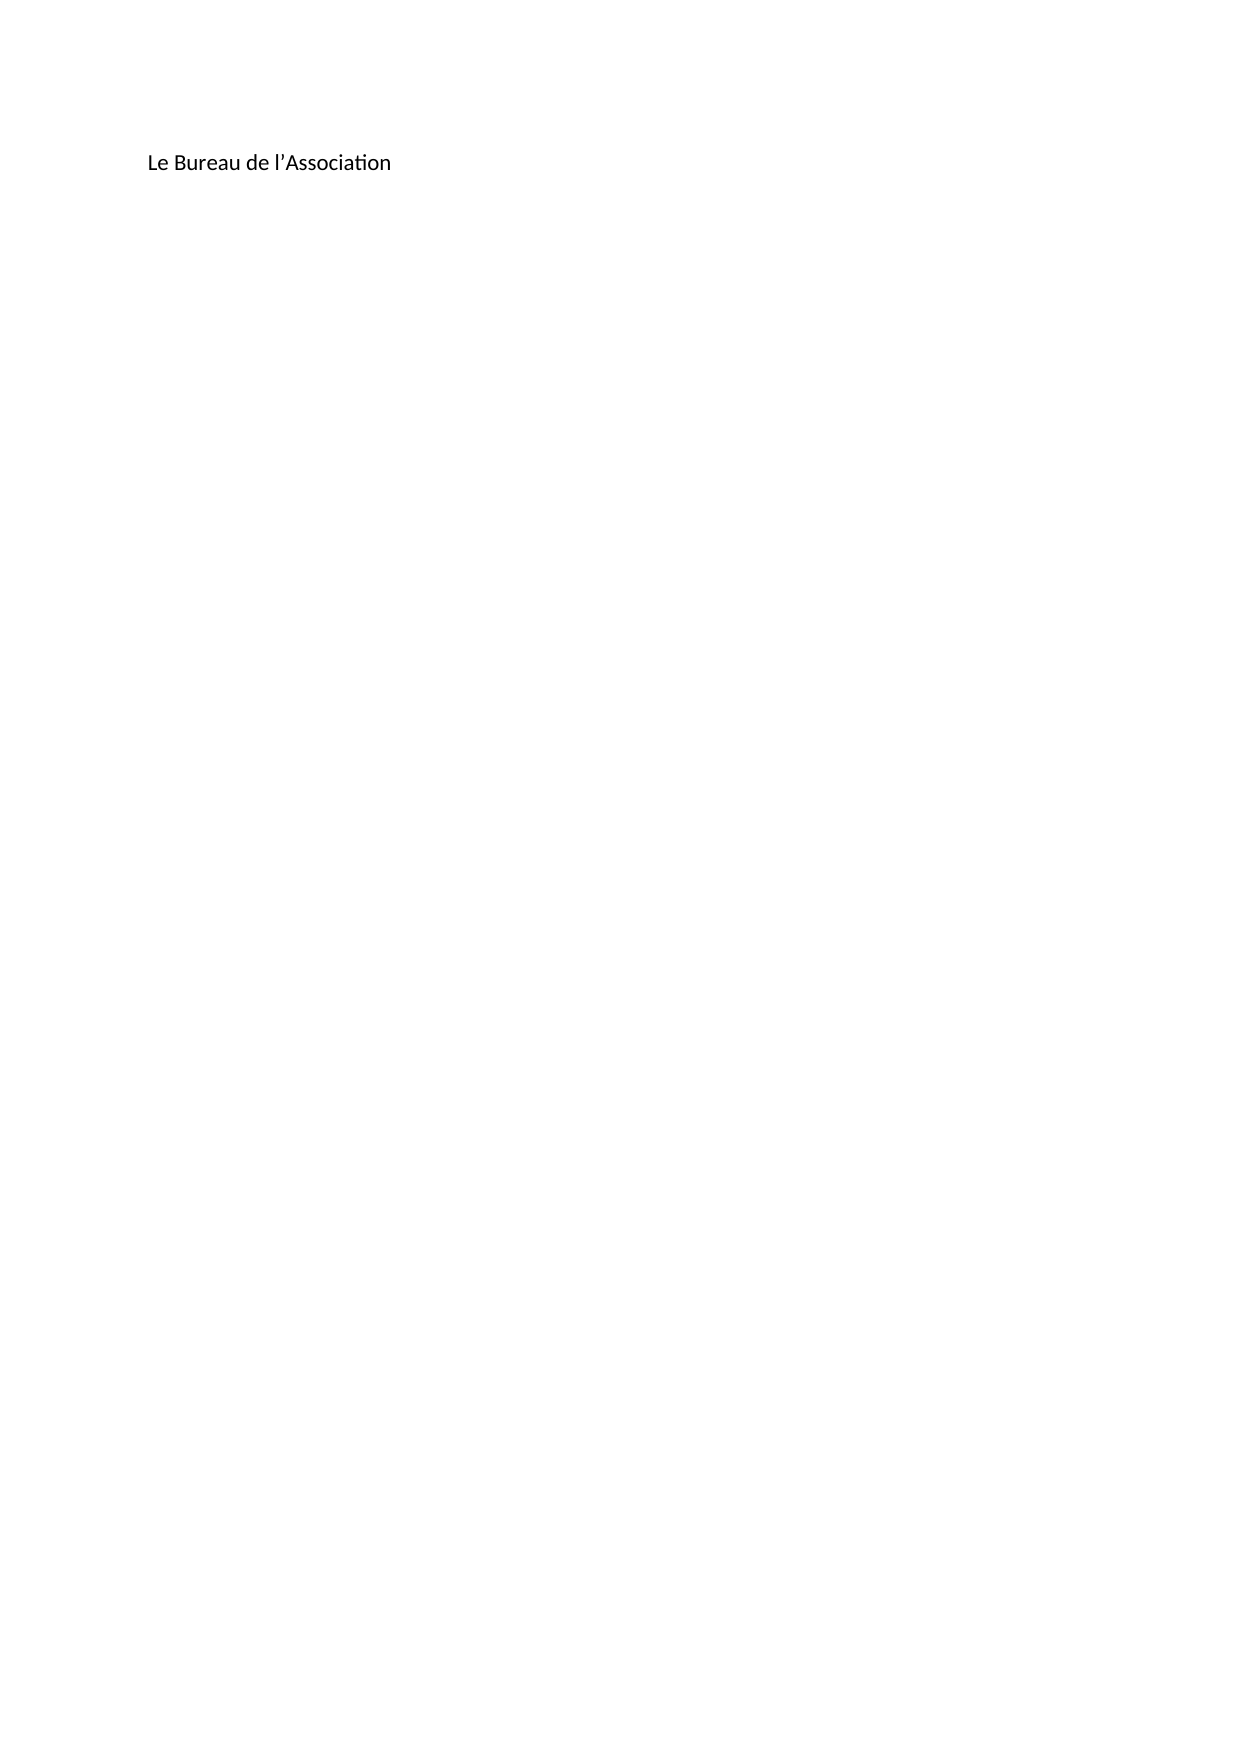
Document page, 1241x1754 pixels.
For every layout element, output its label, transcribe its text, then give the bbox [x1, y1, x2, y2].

text Le Bureau de l’Association [148, 148, 1093, 176]
